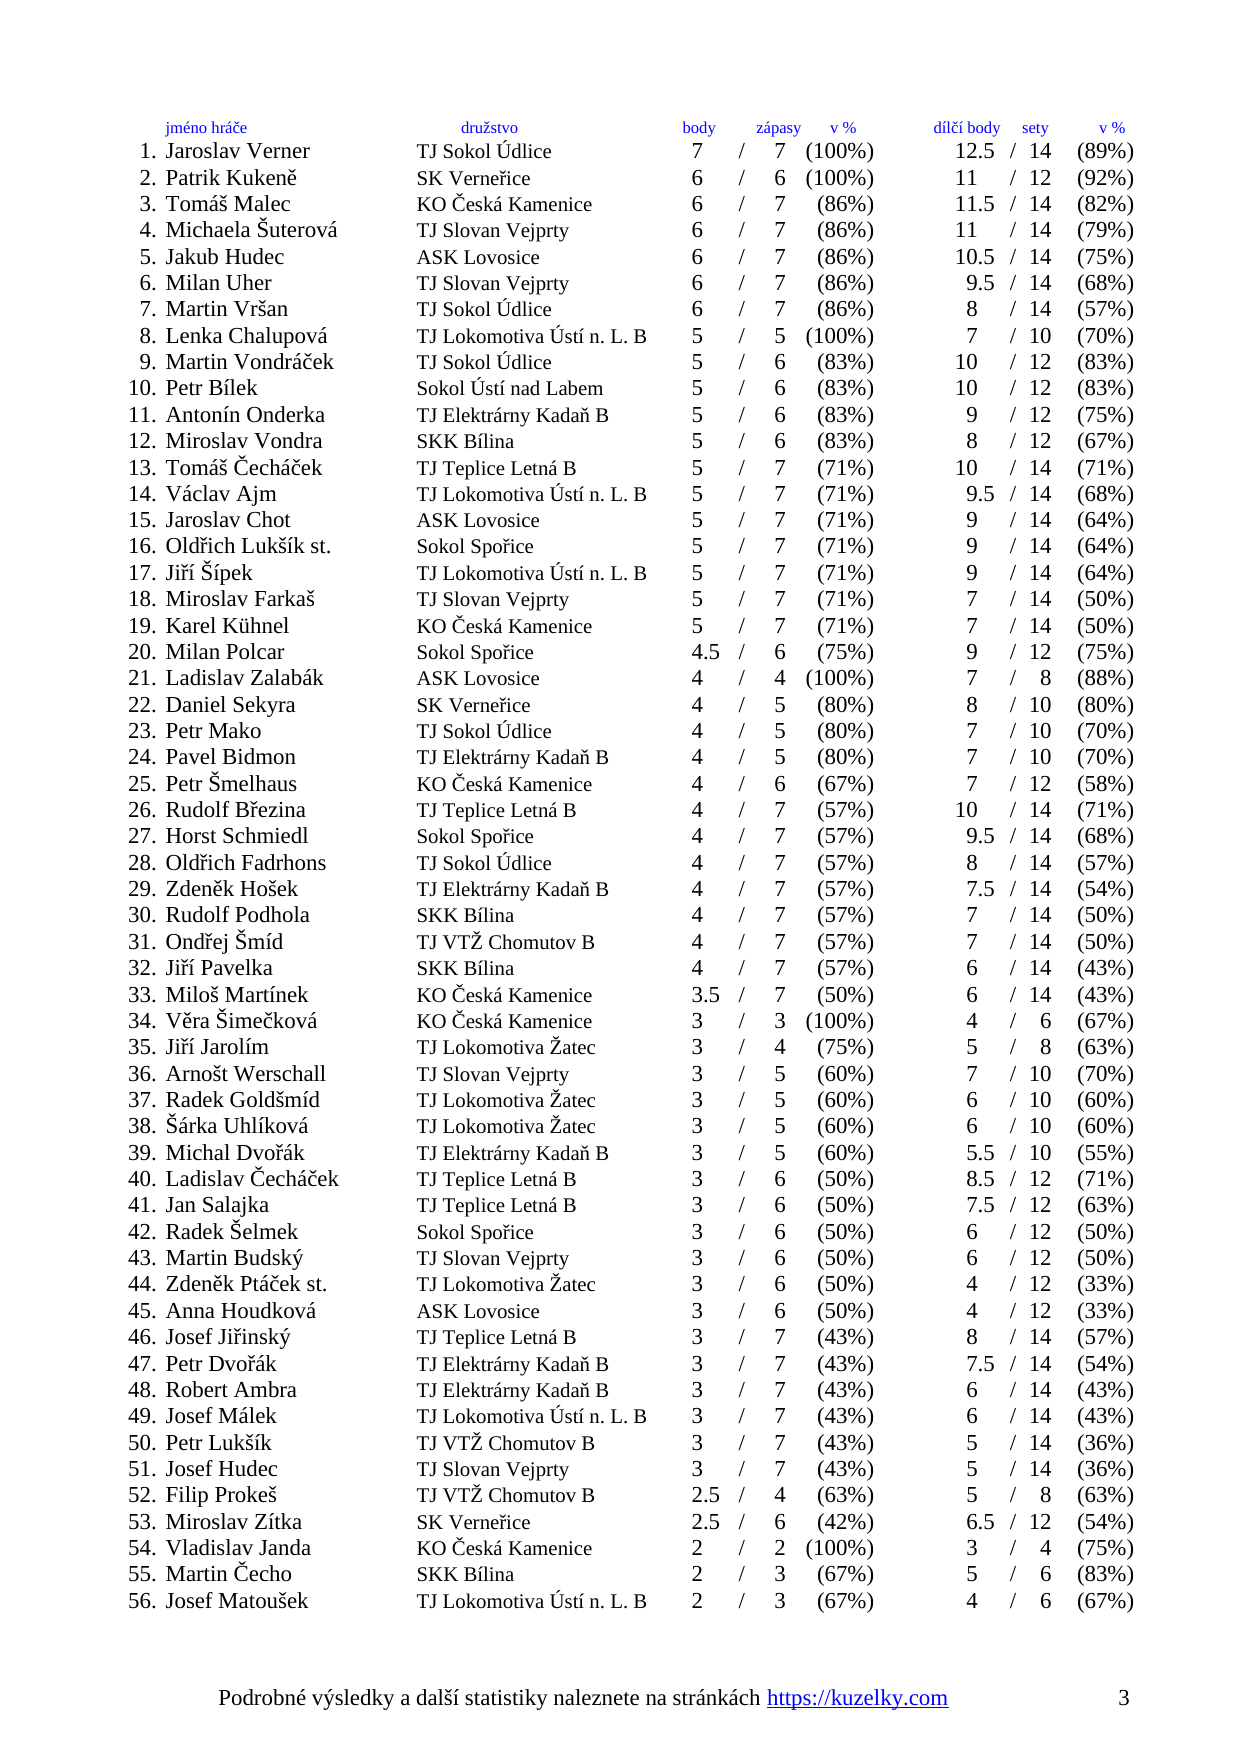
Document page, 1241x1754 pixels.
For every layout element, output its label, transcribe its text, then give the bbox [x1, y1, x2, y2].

text 10. Petr Bílek Sokol Ústí nad Labem 5 / 6 (83%) 10 / 12 (83%) [106, 374, 1134, 401]
text 36. Arnošt Werschall TJ Slovan Vejprty 3 / 5 (60%) 7 / 10 (70%) [106, 1060, 1134, 1086]
text 12. Miroslav Vondra SKK Bílina 5 / 6 (83%) 8 / 12 (67%) [106, 427, 1134, 453]
text 32. Jiří Pavelka SKK Bílina 4 / 7 (57%) 6 / 14 (43%) [106, 954, 1134, 981]
text 43. Martin Budský TJ Slovan Vejprty 3 / 6 (50%) 6 / 12 (50%) [106, 1244, 1134, 1271]
text 44. Zdeněk Ptáček st. TJ Lokomotiva Žatec 3 / 6 (50%) 4 / 12 (33%) [106, 1271, 1134, 1297]
text 46. Josef Jiřinský TJ Teplice Letná B 3 / 7 (43%) 8 / 14 (57%) [106, 1323, 1134, 1349]
text 5. Jakub Hudec ASK Lovosice 6 / 7 (86%) 10.5 / 14 (75%) [106, 243, 1134, 269]
text 42. Radek Šelmek Sokol Spořice 3 / 6 (50%) 6 / 12 (50%) [106, 1218, 1134, 1244]
text 13. Tomáš Čecháček TJ Teplice Letná B 5 / 7 (71%) 10 / 14 (71%) [106, 453, 1134, 480]
text 34. Věra Šimečková KO Česká Kamenice 3 / 3 (100%) 4 / 6 (67%) [106, 1007, 1134, 1033]
text 39. Michal Dvořák TJ Elektrárny Kadaň B 3 / 5 (60%) 5.5 / 10 (55%) [106, 1139, 1134, 1165]
text 54. Vladislav Janda KO Česká Kamenice 2 / 2 (100%) 3 / 4 (75%) [106, 1534, 1134, 1560]
text 3. Tomáš Malec KO Česká Kamenice 6 / 7 (86%) 11.5 / 14 (82%) [106, 190, 1134, 216]
text 33. Miloš Martínek KO Česká Kamenice 3.5 / 7 (50%) 6 / 14 (43%) [106, 981, 1134, 1007]
text 37. Radek Goldšmíd TJ Lokomotiva Žatec 3 / 5 (60%) 6 / 10 (60%) [106, 1086, 1134, 1112]
text 2. Patrik Kukeně SK Verneřice 6 / 6 (100%) 11 / 12 (92%) [106, 164, 1134, 190]
text 30. Rudolf Podhola SKK Bílina 4 / 7 (57%) 7 / 14 (50%) [106, 902, 1134, 928]
text 49. Josef Málek TJ Lokomotiva Ústí n. L. B 3 / 7 (43%) 6 / 14 (43%) [106, 1402, 1134, 1429]
text 14. Václav Ajm TJ Lokomotiva Ústí n. L. B 5 / 7 (71%) 9.5 / 14 (68%) [106, 480, 1134, 506]
text 53. Miroslav Zítka SK Verneřice 2.5 / 6 (42%) 6.5 / 12 (54%) [106, 1508, 1134, 1534]
text 55. Martin Čecho SKK Bílina 2 / 3 (67%) 5 / 6 (83%) [106, 1560, 1134, 1587]
text 40. Ladislav Čecháček TJ Teplice Letná B 3 / 6 (50%) 8.5 / 12 (71%) [106, 1165, 1134, 1191]
text 35. Jiří Jarolím TJ Lokomotiva Žatec 3 / 4 (75%) 5 / 8 (63%) [106, 1033, 1134, 1060]
text 21. Ladislav Zalabák ASK Lovosice 4 / 4 (100%) 7 / 8 (88%) [106, 664, 1134, 691]
text 45. Anna Houdková ASK Lovosice 3 / 6 (50%) 4 / 12 (33%) [106, 1297, 1134, 1323]
text 16. Oldřich Lukšík st. Sokol Spořice 5 / 7 (71%) 9 / 14 (64%) [106, 533, 1134, 559]
text 51. Josef Hudec TJ Slovan Vejprty 3 / 7 (43%) 5 / 14 (36%) [106, 1455, 1134, 1481]
text 47. Petr Dvořák TJ Elektrárny Kadaň B 3 / 7 (43%) 7.5 / 14 (54%) [106, 1349, 1134, 1376]
text 38. Šárka Uhlíková TJ Lokomotiva Žatec 3 / 5 (60%) 6 / 10 (60%) [106, 1112, 1134, 1139]
text 19. Karel Kühnel KO Česká Kamenice 5 / 7 (71%) 7 / 14 (50%) [106, 612, 1134, 638]
text 15. Jaroslav Chot ASK Lovosice 5 / 7 (71%) 9 / 14 (64%) [106, 506, 1134, 533]
text 26. Rudolf Březina TJ Teplice Letná B 4 / 7 (57%) 10 / 14 (71%) [106, 796, 1134, 822]
text 8. Lenka Chalupová TJ Lokomotiva Ústí n. L. B 5 / 5 (100%) 7 / 10 (70%) [106, 322, 1134, 348]
text 23. Petr Mako TJ Sokol Údlice 4 / 5 (80%) 7 / 10 (70%) [106, 717, 1134, 743]
text 28. Oldřich Fadrhons TJ Sokol Údlice 4 / 7 (57%) 8 / 14 (57%) [106, 849, 1134, 875]
text 18. Miroslav Farkaš TJ Slovan Vejprty 5 / 7 (71%) 7 / 14 (50%) [106, 585, 1134, 612]
text 9. Martin Vondráček TJ Sokol Údlice 5 / 6 (83%) 10 / 12 (83%) [106, 348, 1134, 374]
text 31. Ondřej Šmíd TJ VTŽ Chomutov B 4 / 7 (57%) 7 / 14 (50%) [106, 928, 1134, 954]
text 27. Horst Schmiedl Sokol Spořice 4 / 7 (57%) 9.5 / 14 (68%) [106, 822, 1134, 849]
text 50. Petr Lukšík TJ VTŽ Chomutov B 3 / 7 (43%) 5 / 14 (36%) [106, 1429, 1134, 1455]
text 4. Michaela Šuterová TJ Slovan Vejprty 6 / 7 (86%) 11 / 14 (79%) [106, 216, 1134, 243]
text jméno hráče družstvo body zápasy v % dílčí body sety v % [106, 118, 1134, 137]
text 41. Jan Salajka TJ Teplice Letná B 3 / 6 (50%) 7.5 / 12 (63%) [106, 1191, 1134, 1218]
text 17. Jiří Šípek TJ Lokomotiva Ústí n. L. B 5 / 7 (71%) 9 / 14 (64%) [106, 559, 1134, 585]
text 56. Josef Matoušek TJ Lokomotiva Ústí n. L. B 2 / 3 (67%) 4 / 6 (67%) [106, 1587, 1134, 1613]
text 24. Pavel Bidmon TJ Elektrárny Kadaň B 4 / 5 (80%) 7 / 10 (70%) [106, 743, 1134, 770]
text 25. Petr Šmelhaus KO Česká Kamenice 4 / 6 (67%) 7 / 12 (58%) [106, 770, 1134, 796]
text 11. Antonín Onderka TJ Elektrárny Kadaň B 5 / 6 (83%) 9 / 12 (75%) [106, 401, 1134, 427]
text 52. Filip Prokeš TJ VTŽ Chomutov B 2.5 / 4 (63%) 5 / 8 (63%) [106, 1481, 1134, 1508]
text 29. Zdeněk Hošek TJ Elektrárny Kadaň B 4 / 7 (57%) 7.5 / 14 (54%) [106, 875, 1134, 902]
text 20. Milan Polcar Sokol Spořice 4.5 / 6 (75%) 9 / 12 (75%) [106, 638, 1134, 664]
text 7. Martin Vršan TJ Sokol Údlice 6 / 7 (86%) 8 / 14 (57%) [106, 295, 1134, 322]
text 48. Robert Ambra TJ Elektrárny Kadaň B 3 / 7 (43%) 6 / 14 (43%) [106, 1376, 1134, 1402]
text 1. Jaroslav Verner TJ Sokol Údlice 7 / 7 (100%) 12.5 / 14 (89%) [106, 137, 1134, 164]
text 22. Daniel Sekyra SK Verneřice 4 / 5 (80%) 8 / 10 (80%) [106, 691, 1134, 717]
text 6. Milan Uher TJ Slovan Vejprty 6 / 7 (86%) 9.5 / 14 (68%) [106, 269, 1134, 295]
